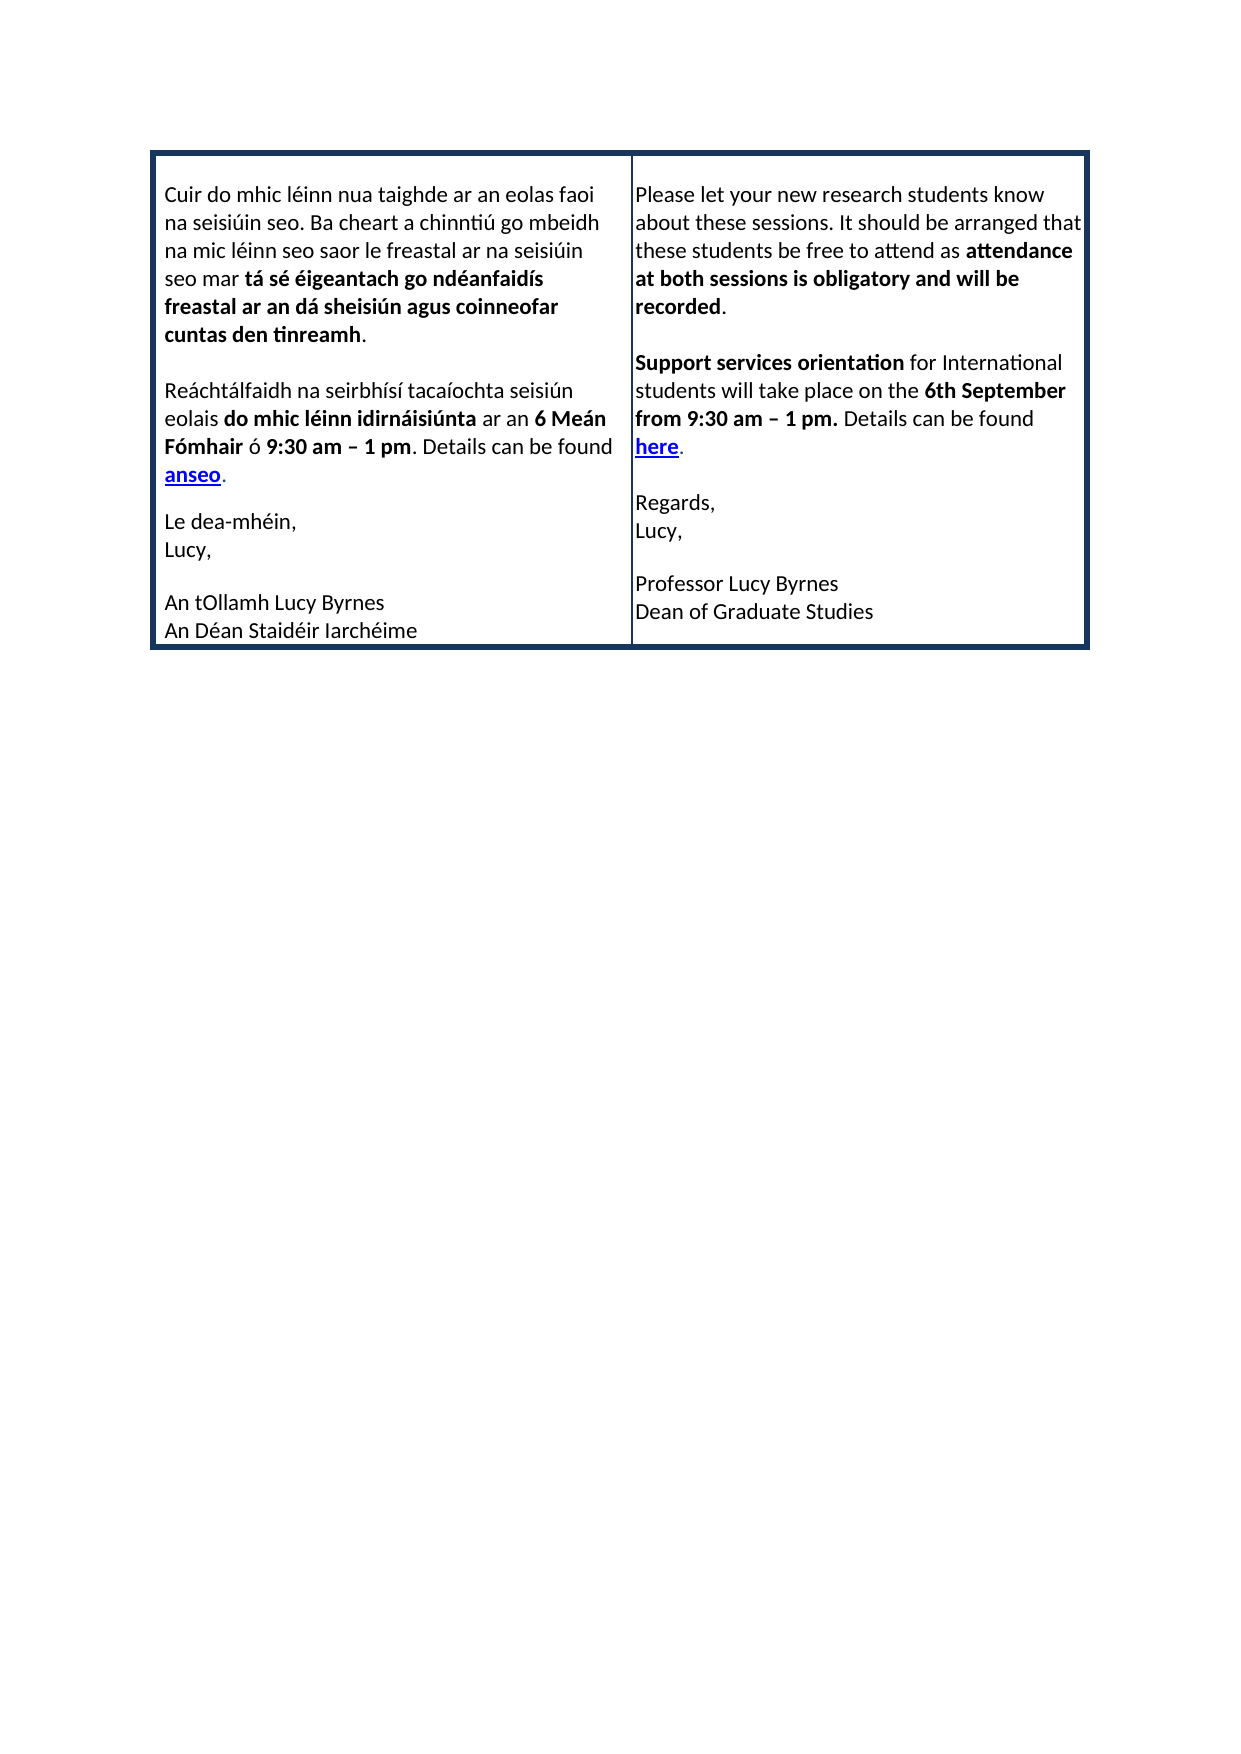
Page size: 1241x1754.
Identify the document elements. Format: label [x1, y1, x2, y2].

table_cell [633, 156, 1084, 644]
table_cell [156, 156, 631, 644]
